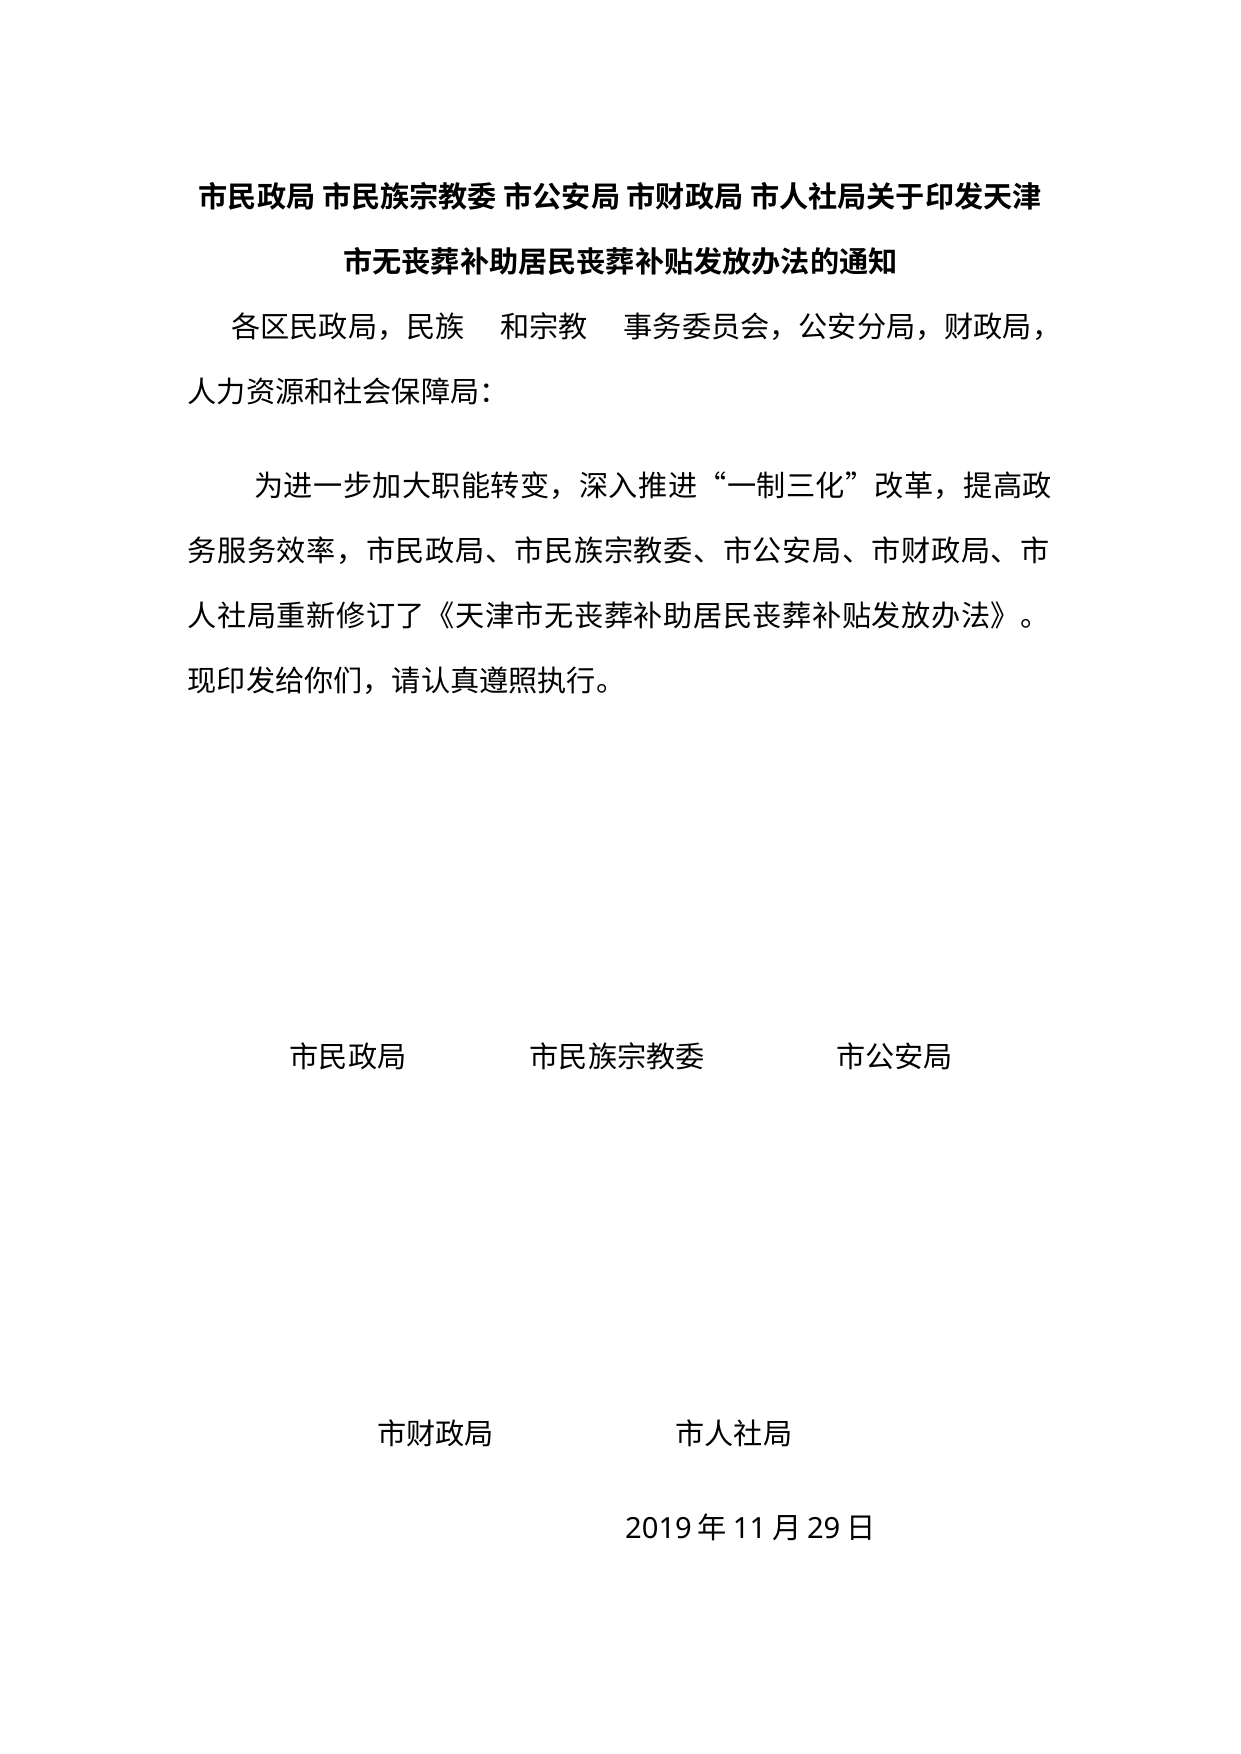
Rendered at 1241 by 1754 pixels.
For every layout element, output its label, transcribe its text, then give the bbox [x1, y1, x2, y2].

text 市财政局 市人社局 [187, 1399, 1053, 1464]
text 市民政局 市民族宗教委 市公安局 [187, 1023, 1053, 1088]
text 2019年11月29日 [187, 1494, 1053, 1559]
text 各区民政局，民族 和宗教 事务委员会，公安分局，财政局，人力资源和社会保障局： [187, 292, 1053, 422]
text 市民政局 市民族宗教委 市公安局 市财政局 市人社局关于印发天津市无丧葬补助居民丧葬补贴发放办法的通知 [187, 162, 1053, 292]
text 为进一步加大职能转变，深入推进“一制三化”改革，提高政务服务效率，市民政局、市民族宗教委、市公安局、市财政局、市人社局重新修订了《天津市无丧葬补助居民丧葬补贴发放办法》。现印发给你们，请认真遵照执行。 [187, 451, 1053, 711]
